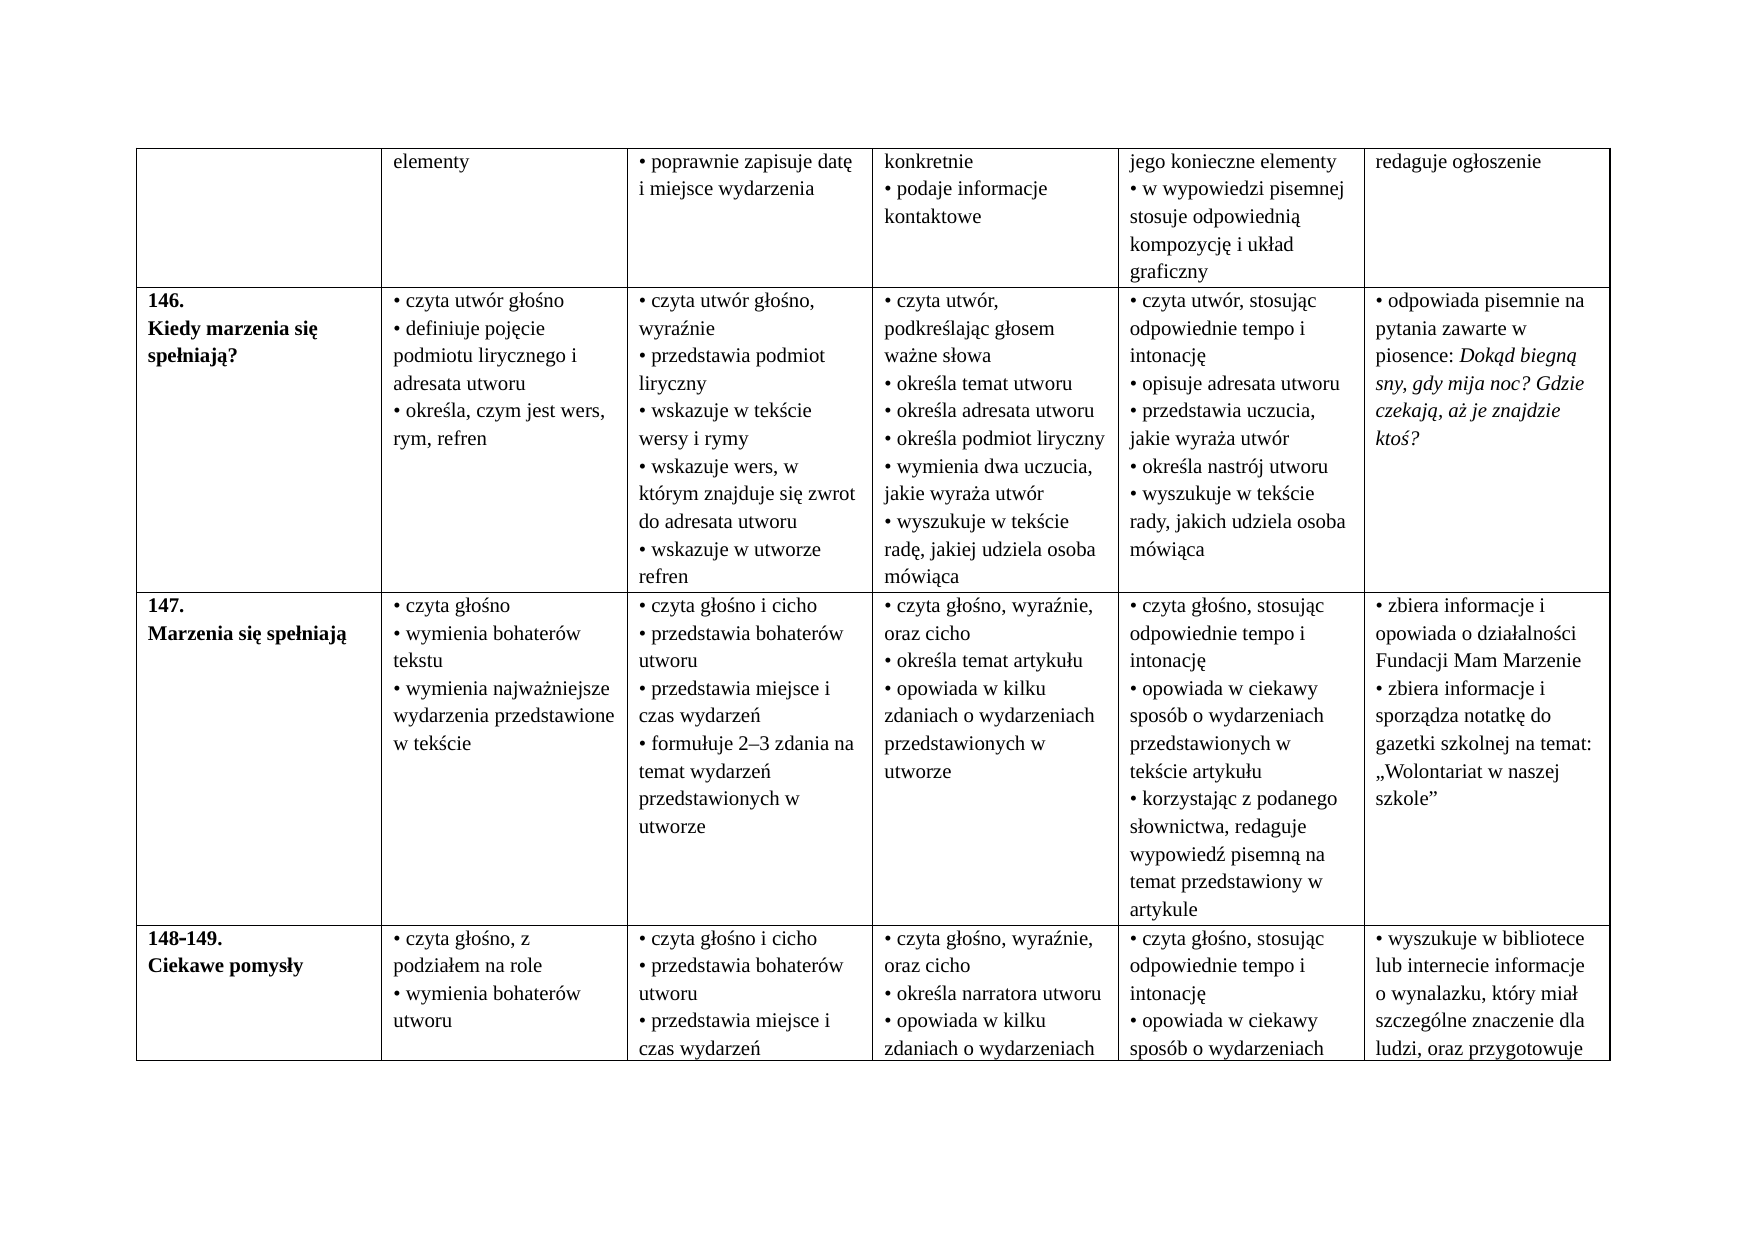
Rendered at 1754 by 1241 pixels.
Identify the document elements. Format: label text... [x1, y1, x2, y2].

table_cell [873, 926, 1118, 1060]
table_cell 147. Marzenia się spełniają [137, 593, 381, 924]
table_cell • czyta głośno, wyraźnie, oraz cicho • określa temat artykułu • opowiada w kilku zdaniach o wydarzeniach przedstawionych w utworze [873, 593, 1118, 924]
table_cell • czyta utwór głośno, wyraźnie • przedstawia podmiot liryczny • wskazuje w tekście wersy i rymy • wskazuje wers, w którym znajduje się zwrot do adresata utworu • wskazuje w utworze refren [628, 288, 872, 592]
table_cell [382, 149, 627, 287]
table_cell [382, 926, 627, 1060]
table_cell 146. Kiedy marzenia się spełniają? [137, 288, 381, 592]
table_cell • odpowiada pisemnie na pytania zawarte w piosence: Dokąd biegną sny, gdy mija noc? Gdzie czekają, aż je znajdzie ktoś? [1365, 288, 1609, 592]
table_cell • czyta głośno • wymienia bohaterów tekstu • wymienia najważniejsze wydarzenia przedstawione w tekście [382, 593, 627, 924]
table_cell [1365, 149, 1609, 287]
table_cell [1119, 926, 1364, 1060]
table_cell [628, 149, 872, 287]
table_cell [873, 149, 1118, 287]
table_cell • zbiera informacje i opowiada o działalności Fundacji Mam Marzenie • zbiera informacje i sporządza notatkę do gazetki szkolnej na temat: „Wolontariat w naszej szkole” [1365, 593, 1609, 924]
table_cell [137, 926, 381, 1060]
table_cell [1365, 926, 1609, 1060]
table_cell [628, 926, 872, 1060]
table_cell • czyta głośno, stosując odpowiednie tempo i intonację • opowiada w ciekawy sposób o wydarzeniach przedstawionych w tekście artykułu • korzystając z podanego słownictwa, redaguje wypowiedź pisemną na temat przedstawiony w artykule [1119, 593, 1364, 924]
table_cell • czyta utwór, podkreślając głosem ważne słowa • określa temat utworu • określa adresata utworu • określa podmiot liryczny • wymienia dwa uczucia, jakie wyraża utwór • wyszukuje w tekście radę, jakiej udziela osoba mówiąca [873, 288, 1118, 592]
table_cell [137, 149, 381, 287]
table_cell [1119, 149, 1364, 287]
table_cell • czyta utwór głośno • definiuje pojęcie podmiotu lirycznego i adresata utworu • określa, czym jest wers, rym, refren [382, 288, 627, 592]
table_cell • czyta utwór, stosując odpowiednie tempo i intonację • opisuje adresata utworu • przedstawia uczucia, jakie wyraża utwór • określa nastrój utworu • wyszukuje w tekście rady, jakich udziela osoba mówiąca [1119, 288, 1364, 592]
